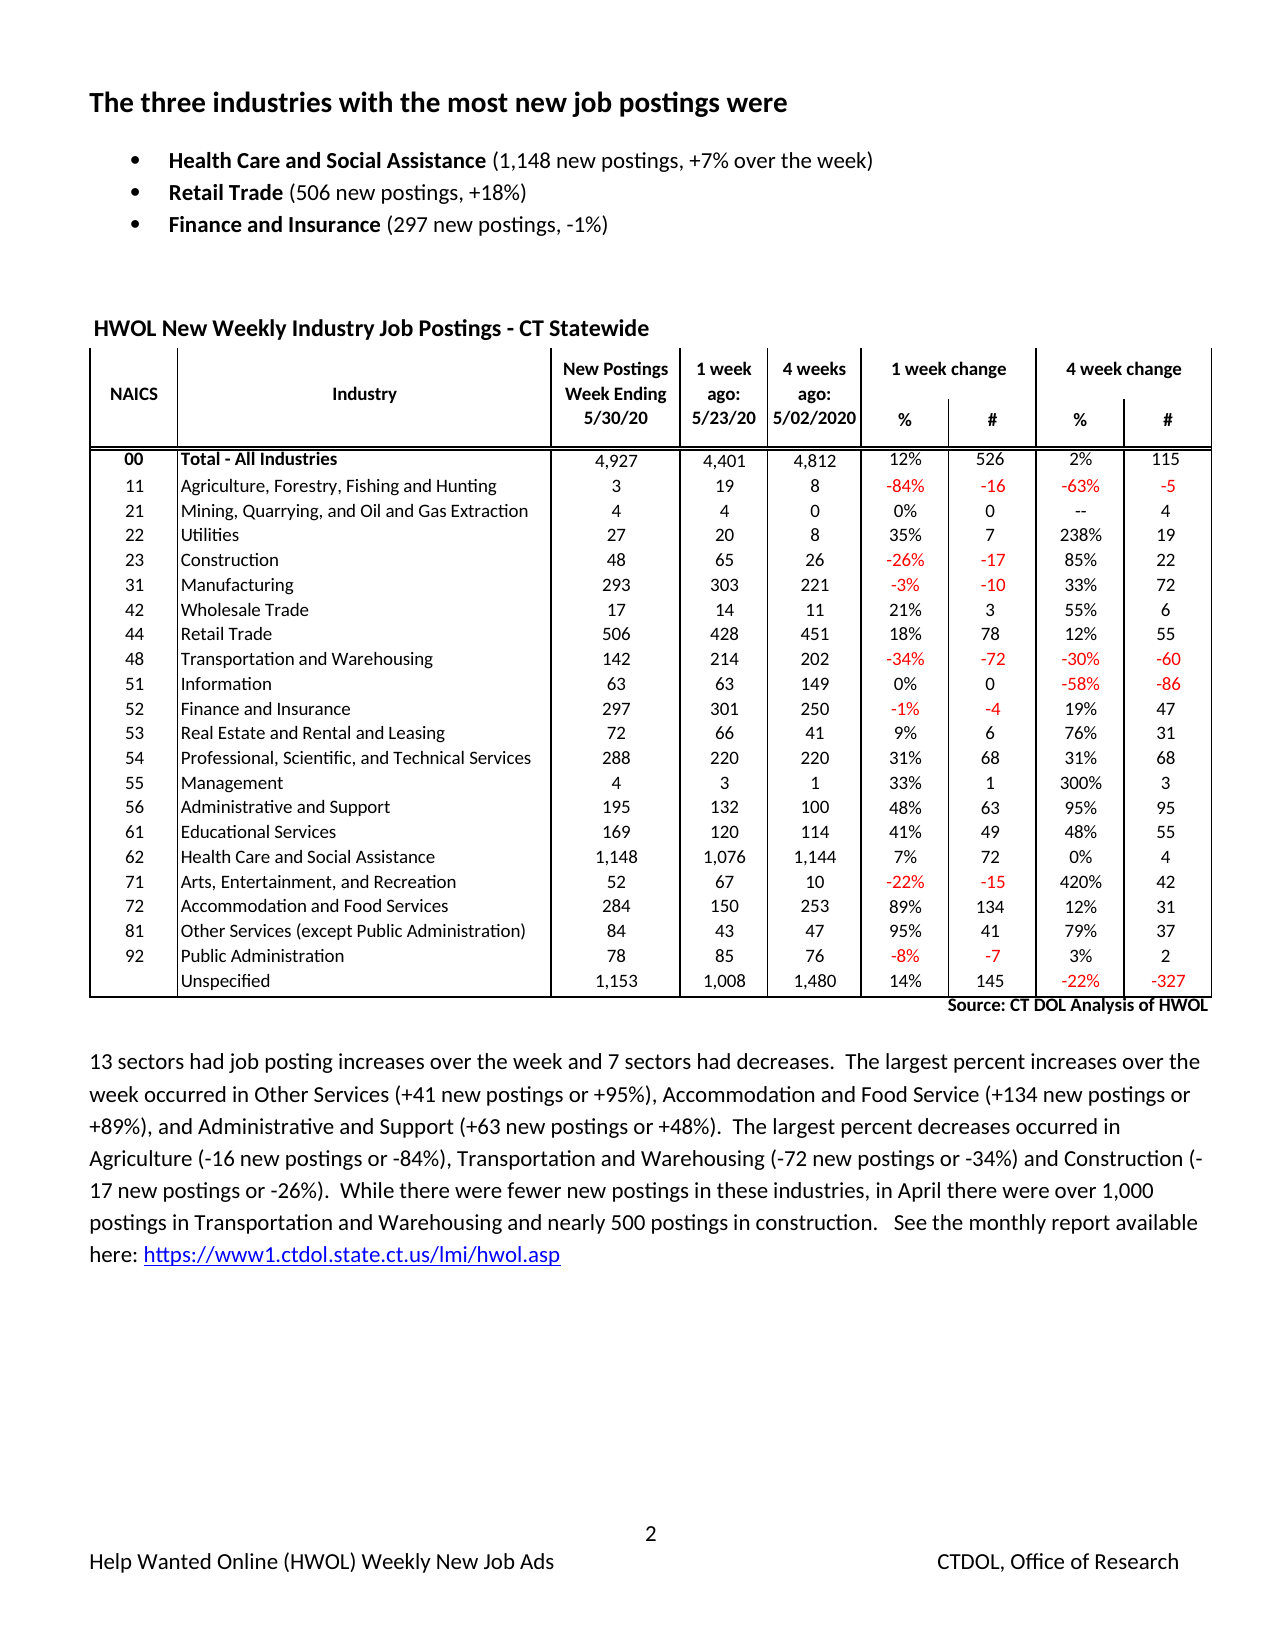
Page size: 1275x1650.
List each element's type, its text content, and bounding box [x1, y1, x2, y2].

list Health Care and Social Assistance (1,148 new postings, +7% over the week) [131, 146, 1212, 174]
list Retail Trade (506 new postings, +18%) [131, 178, 1212, 206]
list Finance and Insurance (297 new postings, -1%) [131, 211, 1212, 238]
text 13 sectors had job posting increases over the week and 7 sectors had decreases. The largest percent increases over the week occurred in Other Services (+41 new postings or +95%), Accommodation and Food Service (+134 new postings or +89%), and Administrative and Support (+63 new postings or +48%). The largest percent decreases occurred in Agriculture (-16 new postings or -84%), Transportation and Warehousing (-72 new postings or -34%) and Construction (-17 new postings or -26%). While there were fewer new postings in these industries, in April there were over 1,000 postings in Transportation and Warehousing and nearly 500 postings in construction. See the monthly report available here: https://www1.ctdol.state.ct.us/lmi/hwol.asp [89, 1047, 1212, 1269]
text The three industries with the most new job postings were [151, 84, 1212, 120]
